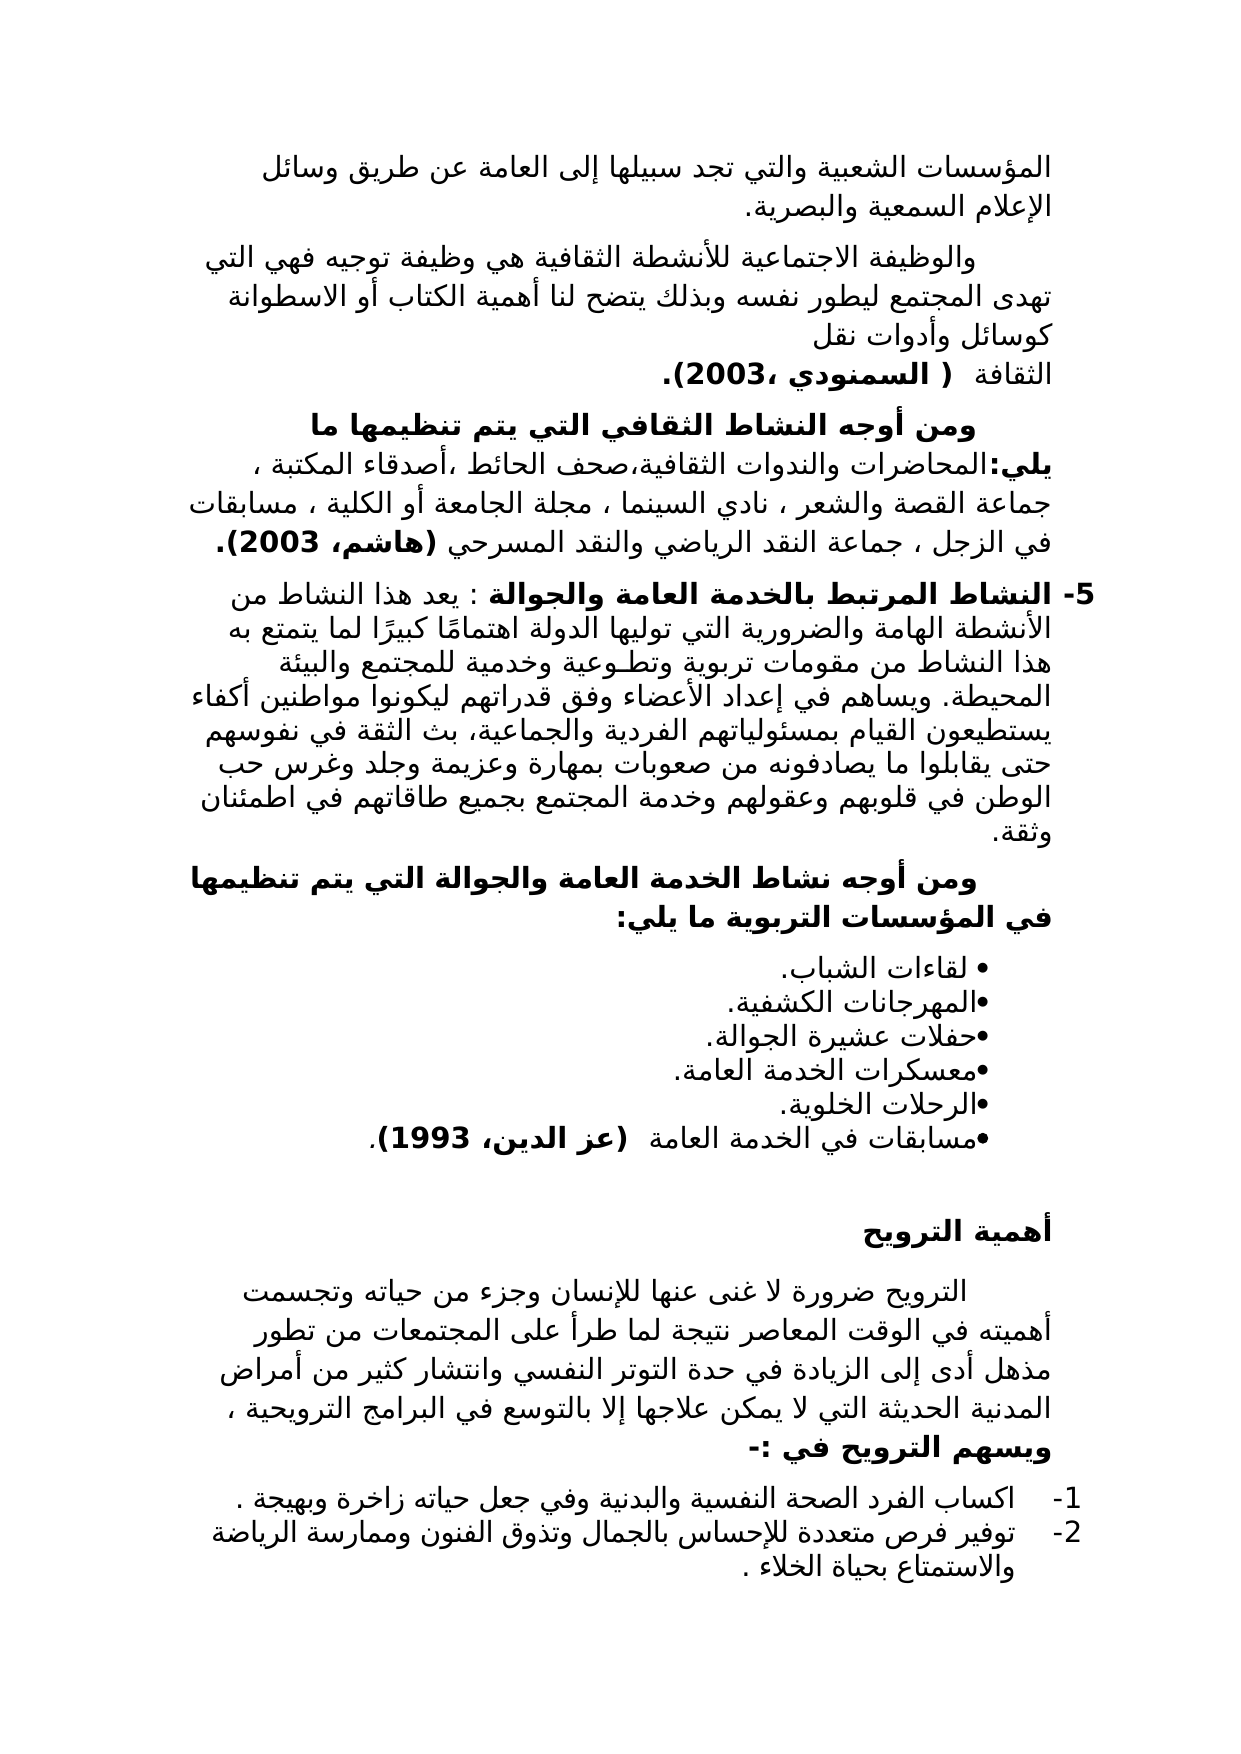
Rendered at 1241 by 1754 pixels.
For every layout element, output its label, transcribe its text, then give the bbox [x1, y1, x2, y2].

list اكساب الفرد الصحة النفسية والبدنية وفي جعل حياته زاخرة وبهيجة . [187, 1482, 1053, 1516]
list حفلات عشيرة الجوالة. [187, 1019, 1053, 1053]
list لقاءات الشباب. [187, 952, 1053, 986]
text والوظيفة الاجتماعية للأنشطة الثقافية هي وظيفة توجيه فهي التي تهدى المجتمع ليطور نفسه وبذلك يتضح لنا أهمية الكتاب أو الاسطوانة كوسائل وأدوات نقل الثقافة ( السمنودي ،2003). [187, 240, 1053, 391]
list الرحلات الخلوية. [187, 1087, 1053, 1121]
list مسابقات في الخدمة العامة (عز الدين، 1993). [187, 1121, 1053, 1155]
list النشاط المرتبط بالخدمة العامة والجوالة : يعد هذا النشاط من الأنشطة الهامة والضرورية التي توليها الدولة اهتمامًا كبيرًا لما يتمتع به هذا النشاط من مقومات تربوية وتطـوعية وخدمية للمجتمع والبيئة المحيطة. ويساهم في إعداد الأعضاء وفق قدراتهم ليكونوا مواطنين أكفاء يستطيعون القيام بمسئولياتهم الفردية والجماعية، بث الثقة في نفوسهم حتى يقابلوا ما يصادفونه من صعوبات بمهارة وعزيمة وجلد وغرس حب الوطن في قلوبهم وعقولهم وخدمة المجتمع بجميع طاقاتهم في اطمئنان وثقة. [187, 577, 1053, 849]
text ومن أوجه نشاط الخدمة العامة والجوالة التي يتم تنظيمها في المؤسسات التربوية ما يلي: [187, 861, 1053, 934]
list المهرجانات الكشفية. [187, 986, 1053, 1019]
text ومن أوجه النشاط الثقافي التي يتم تنظيمها ما يلي:المحاضرات والندوات الثقافية،صحف الحائط ،أصدقاء المكتبة ، جماعة القصة والشعر ، نادي السينما ، مجلة الجامعة أو الكلية ، مسابقات في الزجل ، جماعة النقد الرياضي والنقد المسرحي (هاشم، 2003). [187, 409, 1053, 559]
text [187, 150, 1053, 223]
list معسكرات الخدمة العامة. [187, 1053, 1053, 1087]
text أهمية الترويح [187, 1215, 1053, 1249]
list توفير فرص متعددة للإحساس بالجمال وتذوق الفنون وممارسة الرياضة والاستمتاع بحياة الخلاء . [187, 1516, 1053, 1584]
text الترويح ضرورة لا غنى عنها للإنسان وجزء من حياته وتجسمت أهميته في الوقت المعاصر نتيجة لما طرأ على المجتمعات من تطور مذهل أدى إلى الزيادة في حدة التوتر النفسي وانتشار كثير من أمراض المدنية الحديثة التي لا يمكن علاجها إلا بالتوسع في البرامج الترويحية ، ويسهم الترويح في :- [187, 1274, 1053, 1464]
